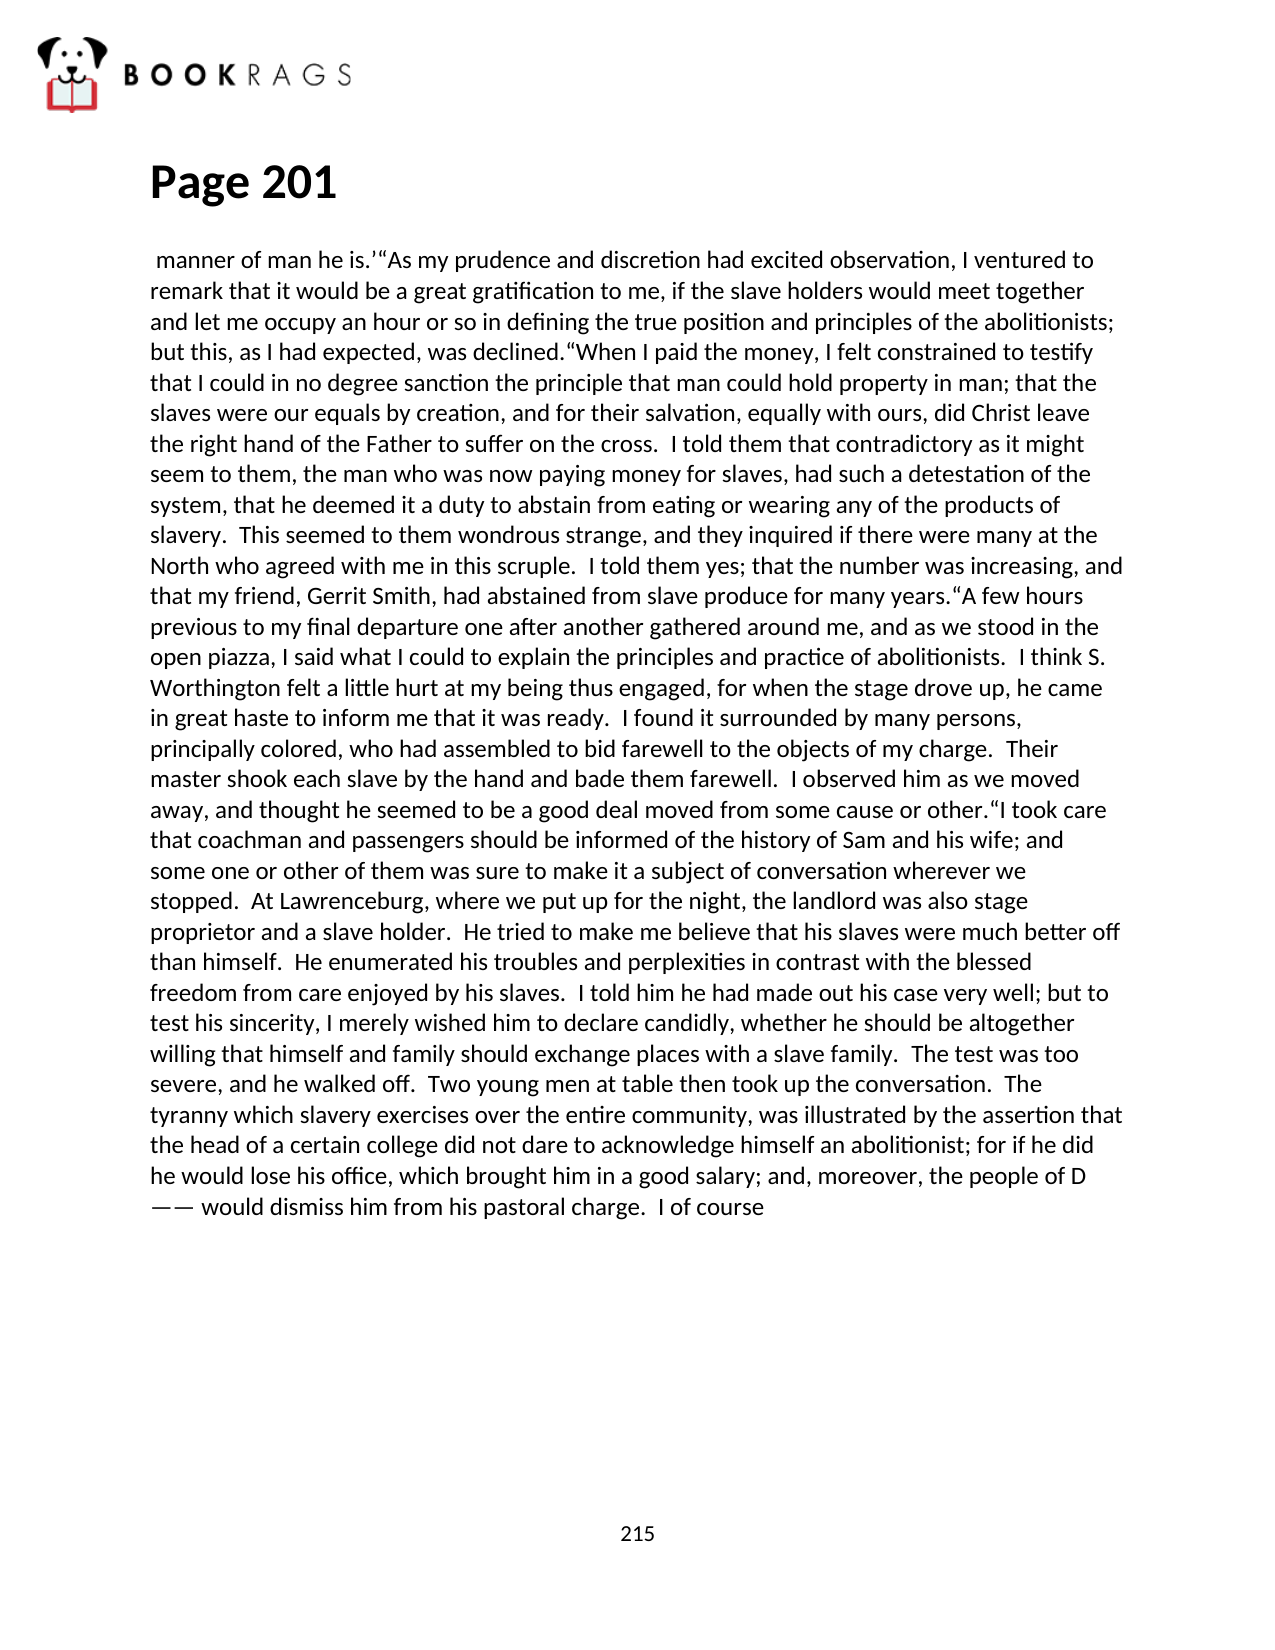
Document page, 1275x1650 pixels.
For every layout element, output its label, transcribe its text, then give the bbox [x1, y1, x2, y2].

text manner of man he is.’“As my prudence and discretion had excited observation, I ventured to remark that it would be a great gratification to me, if the slave holders would meet together and let me occupy an hour or so in defining the true position and principles of the abolitionists; but this, as I had expected, was declined.“When I paid the money, I felt constrained to testify that I could in no degree sanction the principle that man could hold property in man; that the slaves were our equals by creation, and for their salvation, equally with ours, did Christ leave the right hand of the Father to suffer on the cross. I told them that contradictory as it might seem to them, the man who was now paying money for slaves, had such a detestation of the system, that he deemed it a duty to abstain from eating or wearing any of the products of slavery. This seemed to them wondrous strange, and they inquired if there were many at the North who agreed with me in this scruple. I told them yes; that the number was increasing, and that my friend, Gerrit Smith, had abstained from slave produce for many years.“A few hours previous to my final departure one after another gathered around me, and as we stood in the open piazza, I said what I could to explain the principles and practice of abolitionists. I think S. Worthington felt a little hurt at my being thus engaged, for when the stage drove up, he came in great haste to inform me that it was ready. I found it surrounded by many persons, principally colored, who had assembled to bid farewell to the objects of my charge. Their master shook each slave by the hand and bade them farewell. I observed him as we moved away, and thought he seemed to be a good deal moved from some cause or other.“I took care that coachman and passengers should be informed of the history of Sam and his wife; and some one or other of them was sure to make it a subject of conversation wherever we stopped. At Lawrenceburg, where we put up for the night, the landlord was also stage proprietor and a slave holder. He tried to make me believe that his slaves were much better off than himself. He enumerated his troubles and perplexities in contrast with the blessed freedom from care enjoyed by his slaves. I told him he had made out his case very well; but to test his sincerity, I merely wished him to declare candidly, whether he should be altogether willing that himself and family should exchange places with a slave family. The test was too severe, and he walked off. Two young men at table then took up the conversation. The tyranny which slavery exercises over the entire community, was illustrated by the assertion that the head of a certain college did not dare to acknowledge himself an abolitionist; for if he did he would lose his office, which brought him in a good salary; and, moreover, the people of D——­ would dismiss him from his pastoral charge. I of course [150, 244, 1125, 1221]
text Page 201 [150, 150, 1125, 211]
picture [37, 37, 351, 113]
